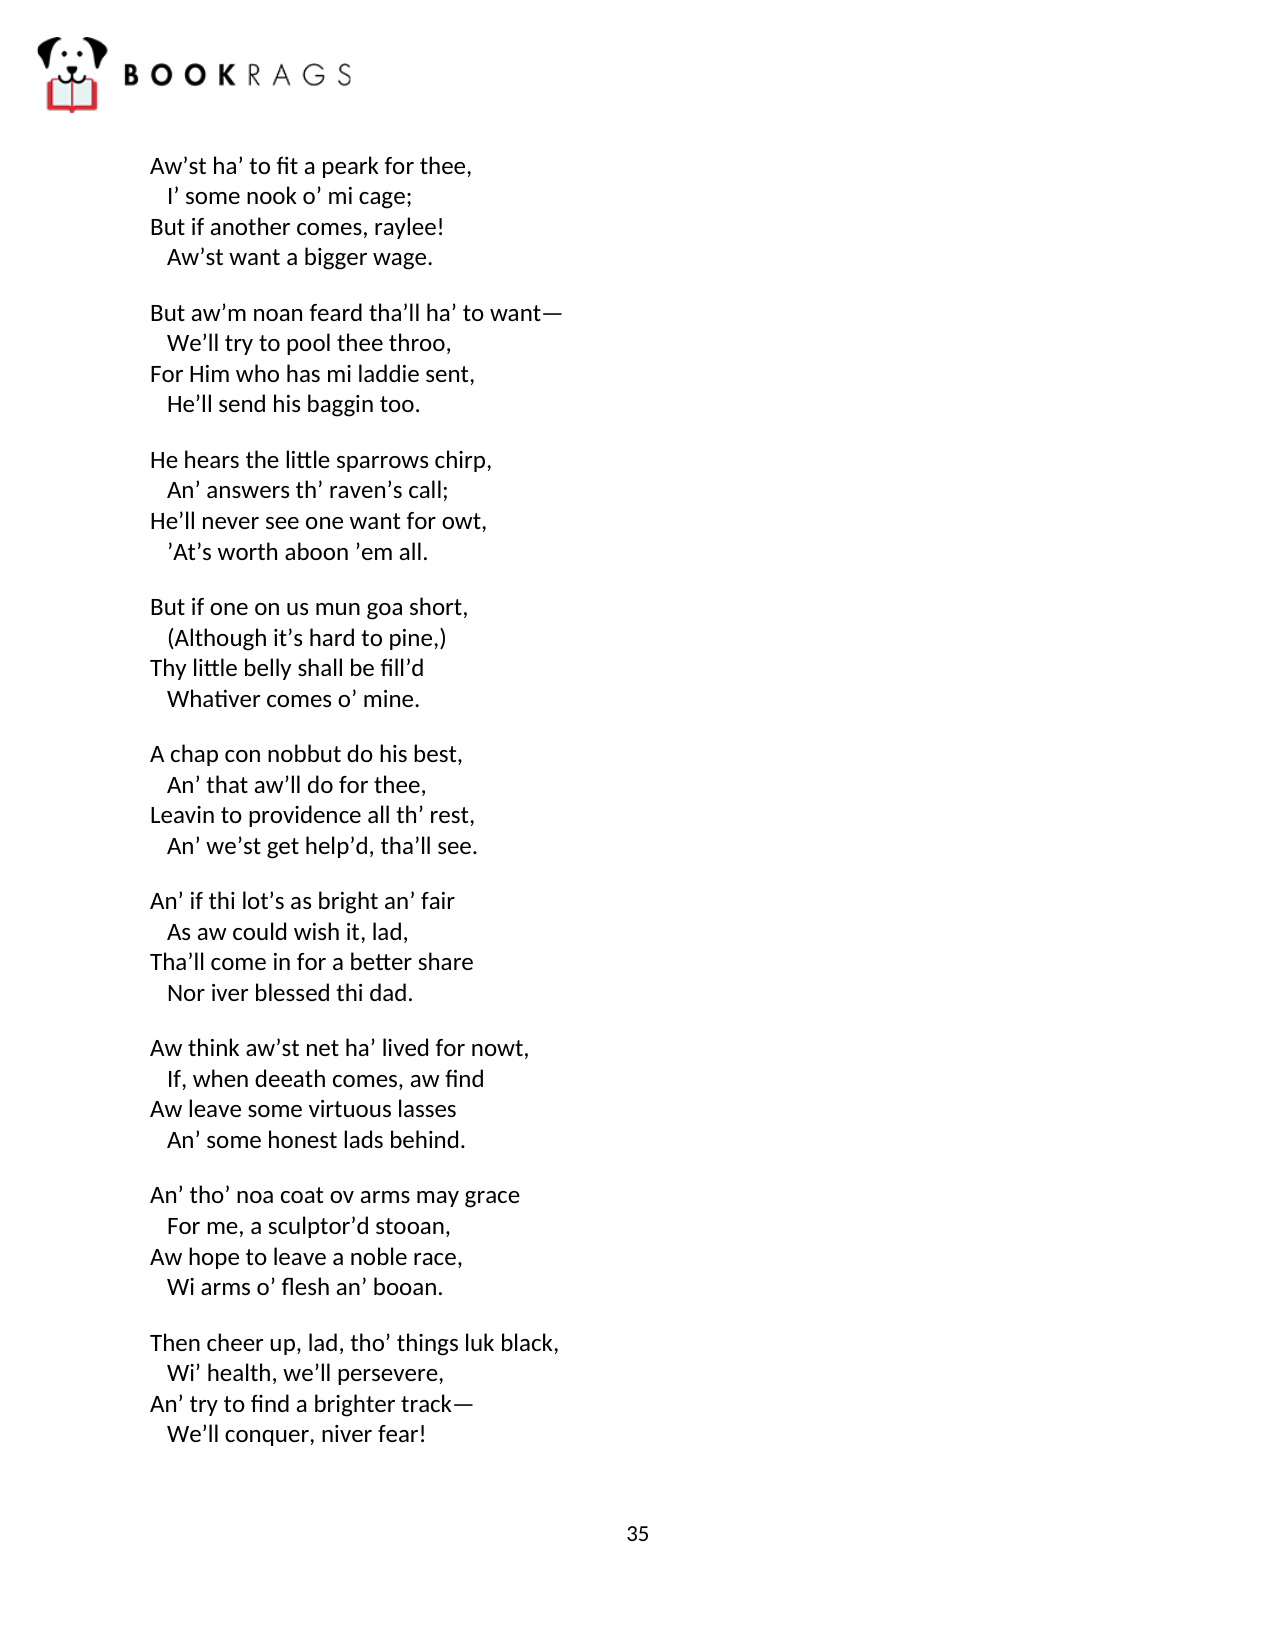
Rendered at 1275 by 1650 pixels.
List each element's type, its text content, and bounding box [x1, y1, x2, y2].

text He hears the little sparrows chirp, An’ answers th’ raven’s call; He’ll never see one want for owt, ’At’s worth aboon ’em all. [150, 444, 1125, 566]
text A chap con nobbut do his best, An’ that aw’ll do for thee, Leavin to providence all th’ rest, An’ we’st get help’d, tha’ll see. [150, 738, 1125, 860]
text But aw’m noan feard tha’ll ha’ to want—­ We’ll try to pool thee throo, For Him who has mi laddie sent, He’ll send his baggin too. [150, 297, 1125, 419]
text Then cheer up, lad, tho’ things luk black, Wi’ health, we’ll persevere, An’ try to find a brighter track—­ We’ll conquer, niver fear! [150, 1327, 1125, 1449]
text But if one on us mun goa short, (Although it’s hard to pine,) Thy little belly shall be fill’d Whativer comes o’ mine. [150, 591, 1125, 713]
text Aw’st ha’ to fit a peark for thee, I’ some nook o’ mi cage; But if another comes, raylee! Aw’st want a bigger wage. [150, 150, 1125, 272]
text Aw think aw’st net ha’ lived for nowt, If, when deeath comes, aw find Aw leave some virtuous lasses An’ some honest lads behind. [150, 1032, 1125, 1154]
text An’ if thi lot’s as bright an’ fair As aw could wish it, lad, Tha’ll come in for a better share Nor iver blessed thi dad. [150, 885, 1125, 1007]
picture [37, 37, 351, 113]
text An’ tho’ noa coat ov arms may grace For me, a sculptor’d stooan, Aw hope to leave a noble race, Wi arms o’ flesh an’ booan. [150, 1179, 1125, 1302]
